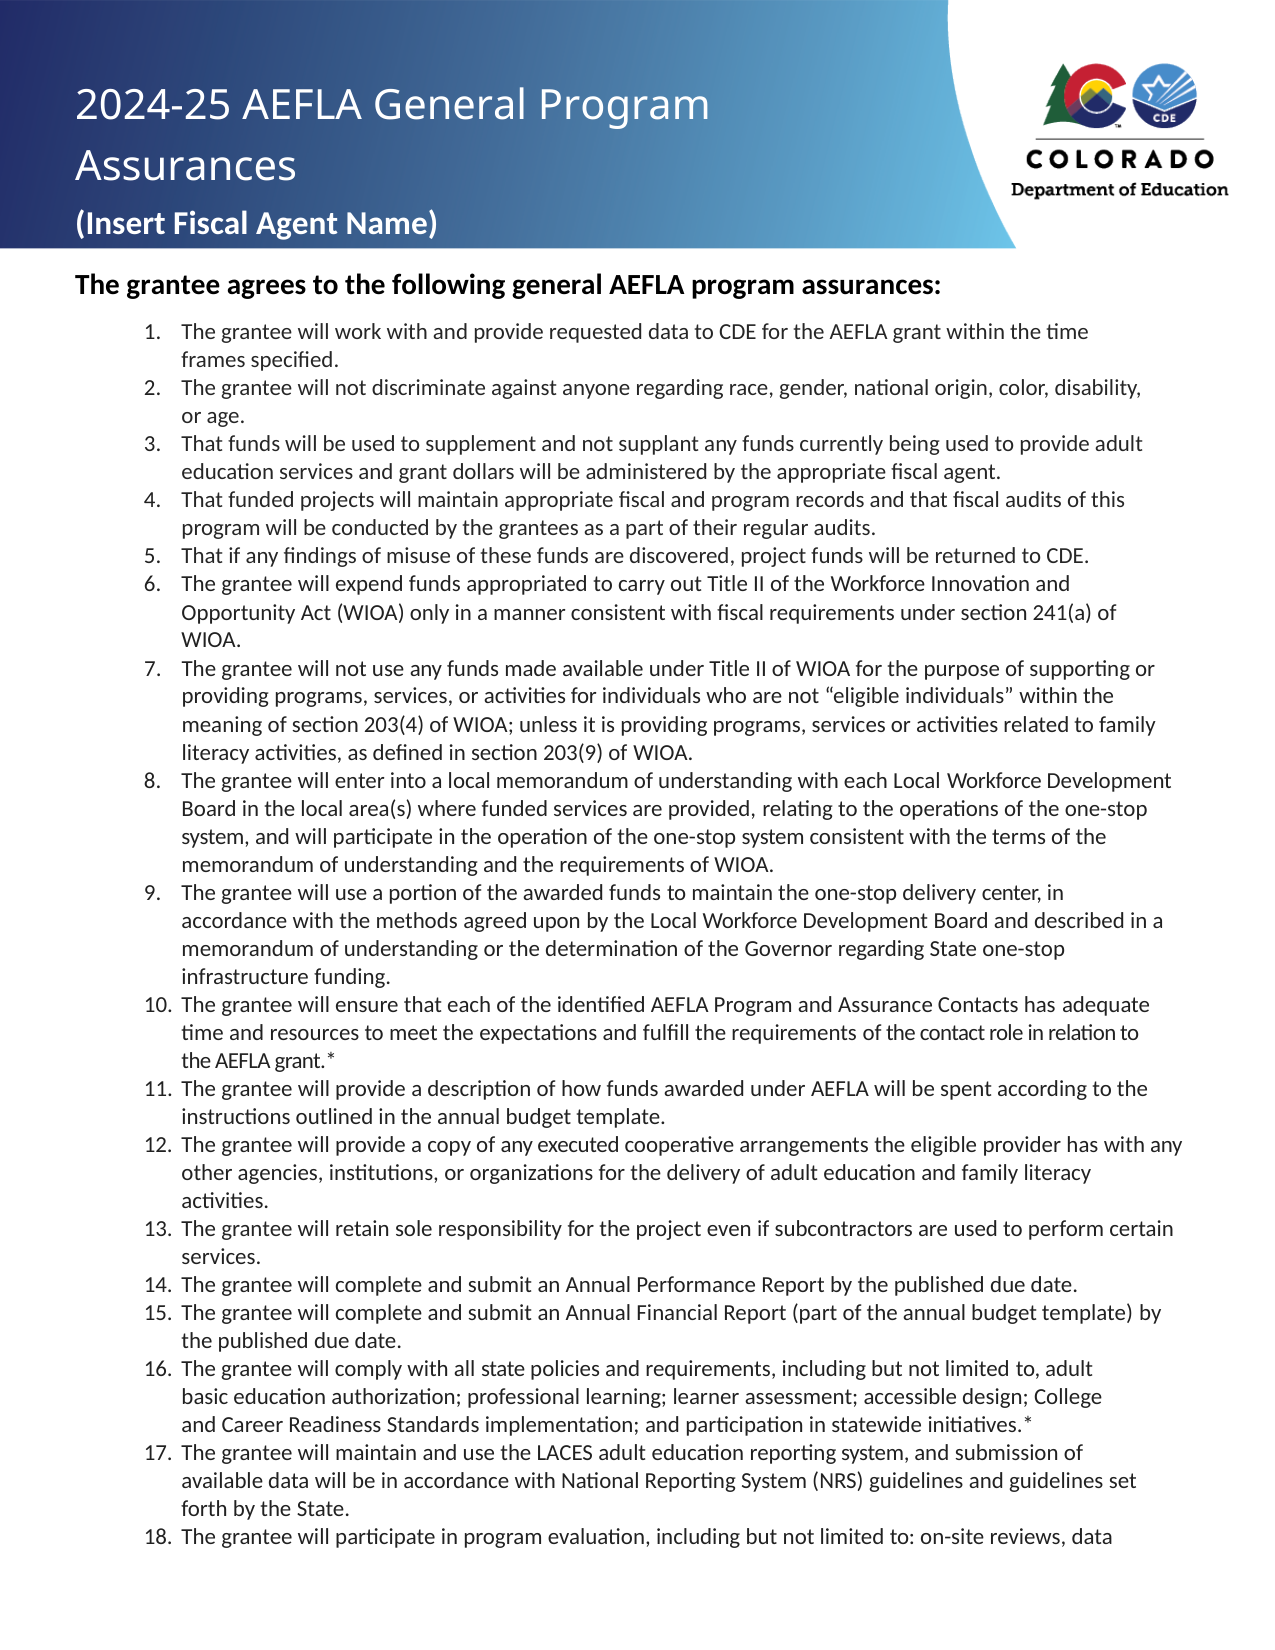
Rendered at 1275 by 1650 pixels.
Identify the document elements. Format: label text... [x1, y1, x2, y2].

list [143, 1522, 1156, 1550]
list The grantee will not use any funds made available under Title II of WIOA for the purpose of supporting or providing programs, services, or activities for individuals who are not “eligible individuals” within the meaning of section 203(4) of WIOA; unless it is providing programs, services or activities related to family literacy activities, as defined in section 203(9) of WIOA. [144, 654, 1181, 766]
list The grantee will enter into a local memorandum of understanding with each Local Workforce Development Board in the local area(s) where funded services are provided, relating to the operations of the one-stop system, and will participate in the operation of the one-stop system consistent with the terms of the memorandum of understanding and the requirements of WIOA. [144, 766, 1184, 878]
list That funded projects will maintain appropriate fiscal and program records and that fiscal audits of this program will be conducted by the grantees as a part of their regular audits. [144, 486, 1157, 542]
list The grantee will not discriminate against anyone regarding race, gender, national origin, color, disability, or age. [144, 373, 1157, 429]
list The grantee will comply with all state policies and requirements, including but not limited to, adult basic education authorization; professional learning; learner assessment; accessible design; College and Career Readiness Standards implementation; and participation in statewide initiatives.* [143, 1354, 1137, 1438]
list That if any findings of misuse of these funds are discovered, project funds will be returned to CDE. [144, 542, 1157, 569]
list That funds will be used to supplement and not supplant any funds currently being used to provide adult education services and grant dollars will be administered by the appropriate fiscal agent. [144, 429, 1157, 486]
list The grantee will provide a copy of any executed cooperative arrangements the eligible provider has with any other agencies, institutions, or organizations for the delivery of adult education and family literacy activities. [143, 1130, 1182, 1214]
list The grantee will work with and provide requested data to CDE for the AEFLA grant within the time frames specified. [144, 317, 1157, 373]
list The grantee will retain sole responsibility for the project even if subcontractors are used to perform certain services. [143, 1214, 1182, 1270]
picture [0, 0, 1275, 265]
subtitle The grantee agrees to the following general AEFLA program assurances: [75, 266, 1200, 302]
subtitle (Insert Fiscal Agent Name) [75, 202, 825, 242]
subtitle 2024-25 AEFLA General Program [75, 75, 1050, 132]
list The grantee will complete and submit an Annual Financial Report (part of the annual budget template) by the published due date. [143, 1298, 1181, 1354]
list The grantee will maintain and use the LACES adult education reporting system, and submission of available data will be in accordance with National Reporting System (NRS) guidelines and guidelines set forth by the State. [143, 1438, 1141, 1522]
list The grantee will expend funds appropriated to carry out Title II of the Workforce Innovation and Opportunity Act (WIOA) only in a manner consistent with fiscal requirements under section 241(a) of WIOA. [144, 569, 1157, 654]
list The grantee will complete and submit an Annual Performance Report by the published due date. [143, 1270, 1181, 1298]
subtitle Assurances [75, 136, 1050, 193]
list The grantee will provide a description of how funds awarded under AEFLA will be spent according to the instructions outlined in the annual budget template. [144, 1074, 1200, 1130]
list The grantee will ensure that each of the identified AEFLA Program and Assurance Contacts has adequate time and resources to meet the expectations and fulfill the requirements of the contact role in relation to the AEFLA grant.* [144, 990, 1164, 1074]
list The grantee will use a portion of the awarded funds to maintain the one-stop delivery center, in accordance with the methods agreed upon by the Local Workforce Development Board and described in a memorandum of understanding or the determination of the Governor regarding State one-stop infrastructure funding. [144, 878, 1171, 990]
